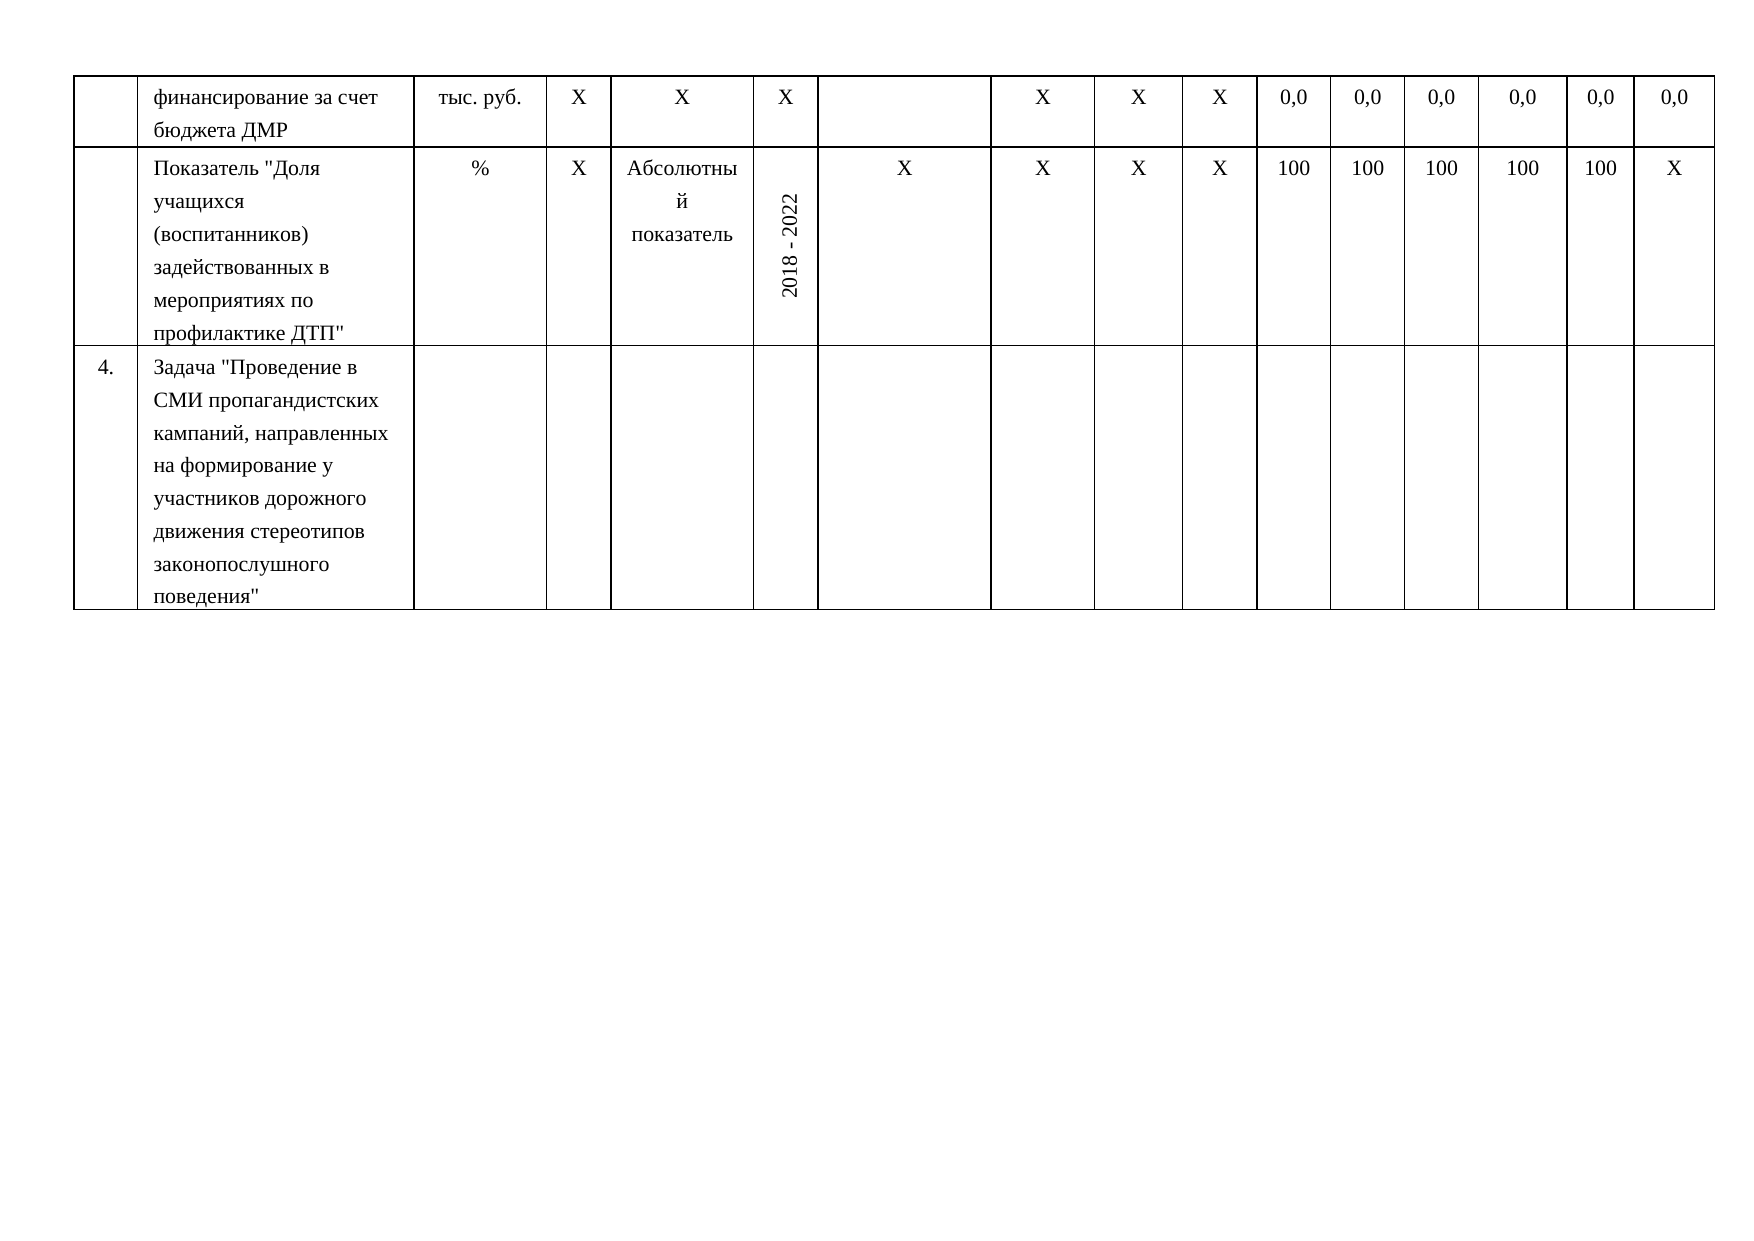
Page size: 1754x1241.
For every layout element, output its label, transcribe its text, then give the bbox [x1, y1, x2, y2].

table_cell [1095, 346, 1182, 609]
table_cell [819, 77, 990, 146]
table_cell [612, 346, 753, 609]
table_cell 0,0 [1331, 77, 1404, 146]
table_cell X [754, 77, 817, 146]
table_cell 0,0 [1635, 77, 1714, 146]
table_cell [819, 346, 990, 609]
table_cell X [547, 77, 610, 146]
table_cell 0,0 [1258, 77, 1330, 146]
table_cell X [612, 77, 753, 146]
table_cell 100 [1405, 148, 1478, 345]
table_cell [1258, 346, 1330, 609]
table_cell [754, 346, 817, 609]
table_cell 0,0 [1568, 77, 1633, 146]
table_cell X [1635, 148, 1714, 345]
table_cell [1183, 346, 1256, 609]
table_cell % [415, 148, 546, 345]
table_cell X [819, 148, 990, 345]
table_cell Абсолютный показатель [612, 148, 753, 345]
table_cell X [547, 148, 610, 345]
table_cell [547, 346, 610, 609]
table_cell 100 [1479, 148, 1566, 345]
table_cell 100 [1258, 148, 1330, 345]
table_cell [75, 77, 137, 146]
table_cell 4. [75, 346, 137, 609]
table_cell [1635, 346, 1714, 609]
table_cell X [1183, 148, 1256, 345]
table_cell 2018 - 2022 [754, 148, 817, 345]
table_cell [992, 346, 1094, 609]
table_cell X [1095, 77, 1182, 146]
table_cell [1568, 346, 1633, 609]
table_cell 100 [1331, 148, 1404, 345]
table_cell X [992, 148, 1094, 345]
table_cell X [992, 77, 1094, 146]
table_cell 100 [1568, 148, 1633, 345]
table_cell 0,0 [1479, 77, 1566, 146]
table_cell [1479, 346, 1566, 609]
table_cell X [1183, 77, 1256, 146]
table_cell Показатель "Доля учащихся (воспитанников) задействованных в мероприятиях по профилактике ДТП" [138, 148, 413, 345]
table_cell 0,0 [1405, 77, 1478, 146]
table_cell X [1095, 148, 1182, 345]
table_cell финансирование за счет бюджета ДМР [138, 77, 413, 146]
table_cell [75, 148, 137, 345]
table_cell [415, 346, 546, 609]
table_cell [1405, 346, 1478, 609]
table_cell тыс. руб. [415, 77, 546, 146]
table_cell Задача "Проведение в СМИ пропагандистских кампаний, направленных на формирование у участников дорожного движения стереотипов законопослушного поведения" [138, 346, 413, 609]
table_cell [1331, 346, 1404, 609]
